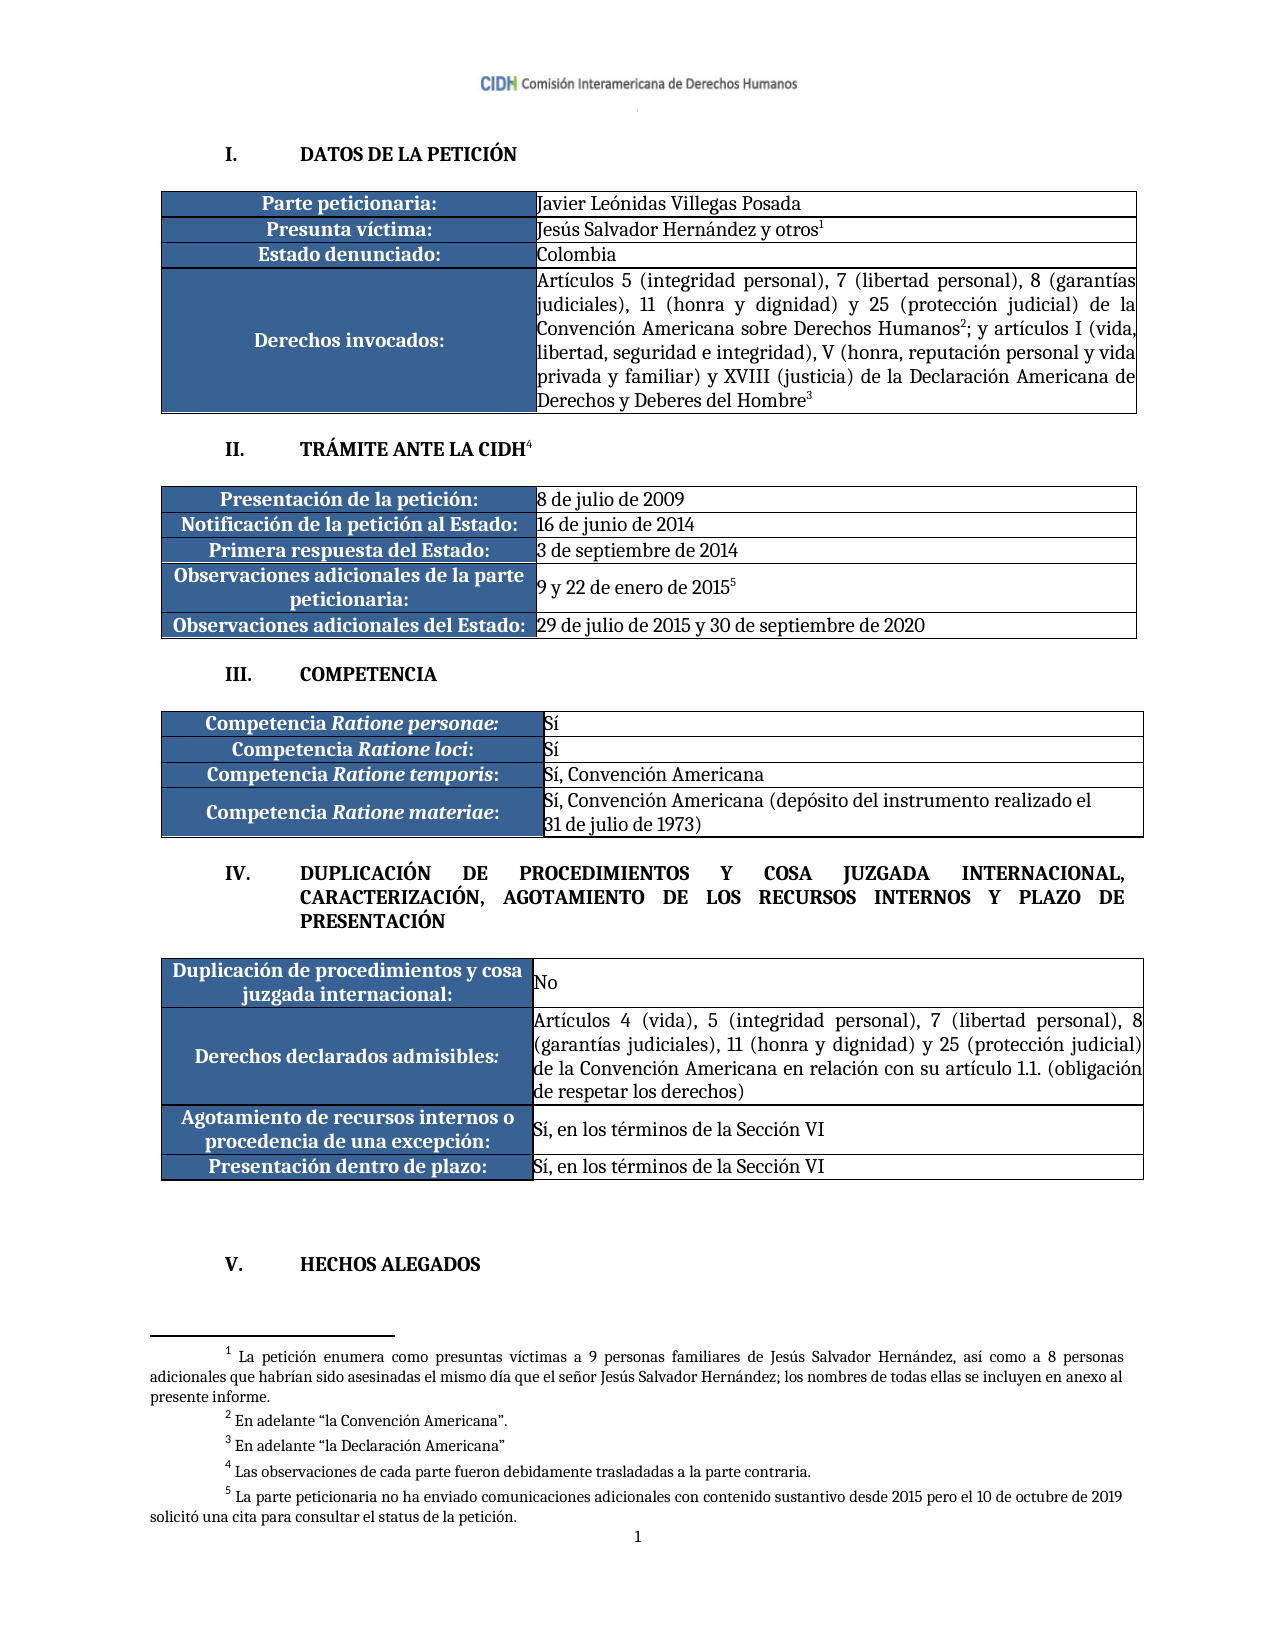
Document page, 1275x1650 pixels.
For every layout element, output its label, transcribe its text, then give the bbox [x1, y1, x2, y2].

table_header Javier Leónidas Villegas Posada [537, 192, 1136, 216]
table_header Duplicación de procedimientos y cosa juzgada internacional: [162, 959, 532, 1007]
table_cell Derechos declarados admisibles: [162, 1008, 532, 1104]
table_cell Presentación dentro de plazo: [162, 1155, 532, 1179]
table_cell Colombia [537, 243, 1136, 267]
table_cell Estado denunciado: [162, 243, 536, 267]
table_cell 3 de septiembre de 2014 [537, 538, 1136, 562]
text V. HECHOS ALEGADOS [150, 1253, 1125, 1277]
table_cell Artículos 4 (vida), 5 (integridad personal), 7 (libertad personal), 8 (garantías judiciales), 11 (honra y dignidad) y 25 (protección judicial) de la Convención Americana en relación con su artículo 1.1. (obligación de respetar los derechos) [534, 1008, 1143, 1104]
table_cell Sí, Convención Americana (depósito del instrumento realizado el 31 de julio de 1973) [545, 788, 1143, 836]
table_header 8 de julio de 2009 [537, 487, 1136, 511]
picture [475, 75, 800, 93]
table_header Competencia Ratione personae: [162, 712, 543, 736]
table_header No [534, 959, 1143, 1007]
list TRÁMITE ANTE LA CIDH [225, 438, 1125, 462]
table_cell Observaciones adicionales del Estado: [162, 613, 536, 637]
table_cell Sí, Convención Americana [545, 763, 1143, 787]
table_cell Primera respuesta del Estado: [162, 538, 536, 562]
table_cell Competencia Ratione loci: [162, 737, 543, 761]
table_cell Competencia Ratione materiae: [162, 788, 543, 836]
table_cell : [162, 218, 536, 242]
table_cell 9 y 22 de enero de 2015 [537, 564, 1136, 612]
table_cell Artículos 5 (integridad personal), 7 (libertad personal), 8 (garantías judiciales), 11 (honra y dignidad) y 25 (protección judicial) de la Convención Americana sobre Derechos Humanos; y artículos I (vida, libertad, seguridad e integridad), V (honra, reputación personal y vida privada y familiar) y XVIII (justicia) de la Declaración Americana de Derechos y Deberes del Hombre [537, 269, 1136, 412]
table_cell Sí [545, 737, 1143, 761]
list DATOS DE LA PETICIÓN [225, 143, 1125, 167]
table_header Sí [545, 712, 1143, 736]
table_cell Derechos invocados: [162, 269, 536, 412]
table_cell Notificación de la petición al Estado: [162, 513, 536, 537]
list COMPETENCIA [225, 663, 1125, 687]
table_header Presentación de la petición: [162, 487, 536, 511]
table_cell Sí, en los términos de la Sección VI [534, 1155, 1143, 1179]
table_cell Sí, en los términos de la Sección VI [534, 1106, 1143, 1154]
table_cell 16 de junio de 2014 [537, 513, 1136, 537]
table_cell Competencia Ratione temporis: [162, 763, 543, 787]
list DUPLICACIÓN DE PROCEDIMIENTOS Y COSA JUZGADA INTERNACIONAL, CARACTERIZACIÓN, AGOTAMIENTO DE LOS RECURSOS INTERNOS Y PLAZO DE PRESENTACIÓN [225, 862, 1125, 934]
table_cell Agotamiento de recursos internos o procedencia de una excepción: [162, 1106, 532, 1154]
table_cell Observaciones adicionales de la parte peticionaria: [162, 564, 536, 612]
table_cell Jesús Salvador Hernández y otros [537, 218, 1136, 242]
table_header Parte peticionaria: [162, 192, 536, 216]
table_cell 29 de julio de 2015 y 30 de septiembre de 2020 [537, 613, 1136, 637]
